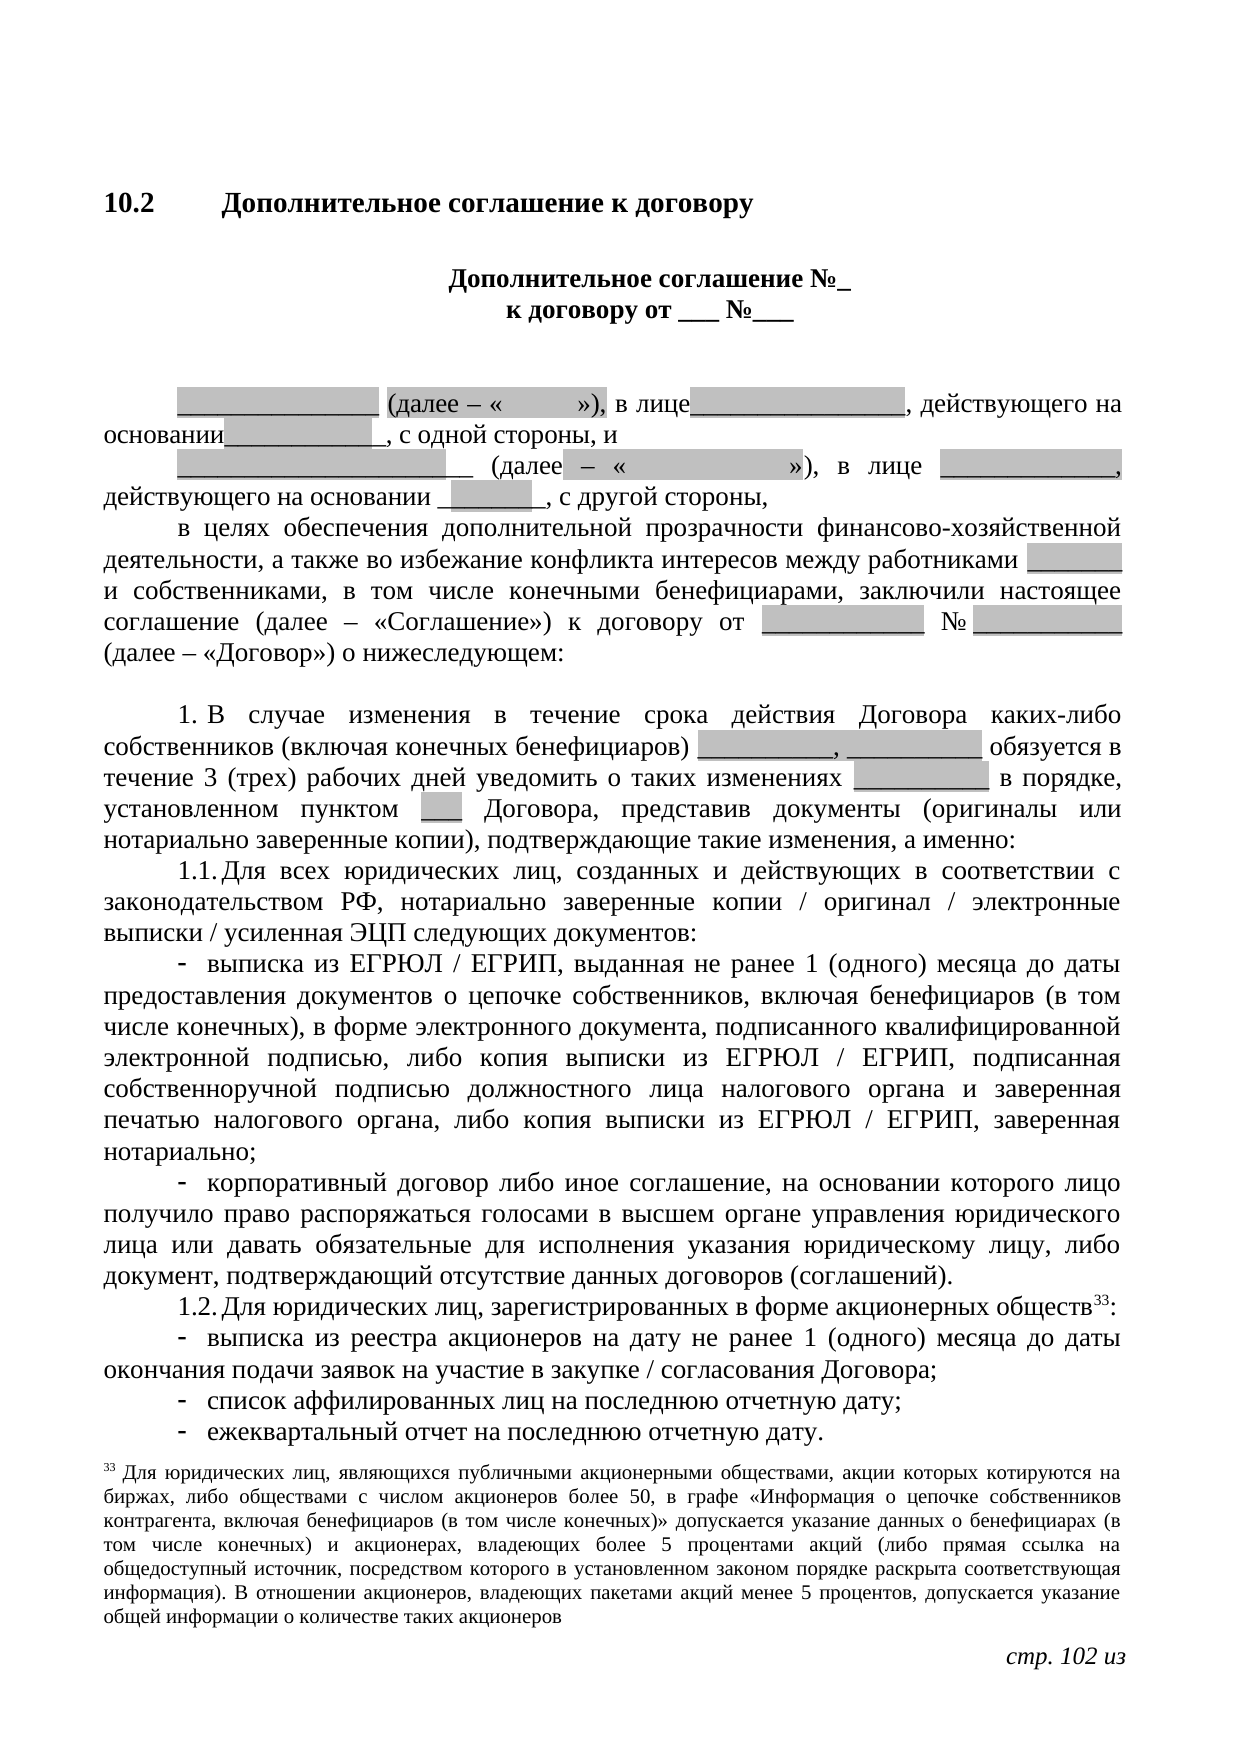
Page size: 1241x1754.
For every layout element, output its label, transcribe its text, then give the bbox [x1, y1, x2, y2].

text _______________ (далее – « »), в лице________________, действующего на основании____________, с одной стороны, и [103, 387, 224, 449]
list корпоративный договор либо иное соглашение, на основании которого лицо получило право распоряжаться голосами в высшем органе управления юридического лица или давать обязательные для исполнения указания юридическому лицу, либо документ, подтверждающий отсутствие данных договоров (соглашений). [103, 1166, 1122, 1290]
list Для всех юридических лиц, созданных и действующих в соответствии с законодательством РФ, нотариально заверенные копии / оригинал / электронные выписки / усиленная ЭЦП следующих документов: [103, 854, 1122, 948]
subtitle Дополнительное соглашение к договору [103, 185, 1122, 219]
list выписка из ЕГРЮЛ / ЕГРИП, выданная не ранее 1 (одного) месяца до даты предоставления документов о цепочке собственников, включая бенефициаров (в том числе конечных), в форме электронного документа, подписанного квалифицированной электронной подписью, либо копия выписки из ЕГРЮЛ / ЕГРИП, подписанная собственноручной подписью должностного лица налогового органа и заверенная печатью налогового органа, либо копия выписки из ЕГРЮЛ / ЕГРИП, заверенная нотариально; [103, 948, 1122, 1166]
text к договору от ___ №___ [103, 293, 1122, 325]
list ежеквартальный отчет на последнюю отчетную дату. [103, 1415, 1122, 1446]
text Дополнительное соглашение №_ [103, 262, 1122, 293]
text в целях обеспечения дополнительной прозрачности финансово-хозяйственной деятельности, а также во избежание конфликта интересов между работниками _______ и собственниками, в том числе конечными бенефициарами, заключили настоящее соглашение (далее – «Соглашение») к договору от ____________ № ___________ (далее – «Договор») о нижеследующем: [103, 512, 1122, 667]
text _______________ (далее – « »), в лице________________, действующего на основании____________, с одной стороны, и [372, 387, 1122, 449]
list выписка из реестра акционеров на дату не ранее 1 (одного) месяца до даты окончания подачи заявок на участие в закупке / согласования Договора; [103, 1322, 1122, 1384]
text ______________________ (далее – « »), в лице _____________, действующего на основании ________, с другой стороны, [103, 449, 1122, 512]
list список аффилированных лиц на последнюю отчетную дату; [103, 1384, 1122, 1415]
list Для юридических лиц, зарегистрированных в форме акционерных обществ: [103, 1290, 1122, 1322]
list В случае изменения в течение срока действия Договора каких-либо собственников (включая конечных бенефициаров) __________, __________ обязуется в течение 3 (трех) рабочих дней уведомить о таких изменениях __________ в порядке, установленном пунктом ___ Договора, представив документы (оригиналы или нотариально заверенные копии), подтверждающие такие изменения, а именно: [103, 698, 1122, 854]
